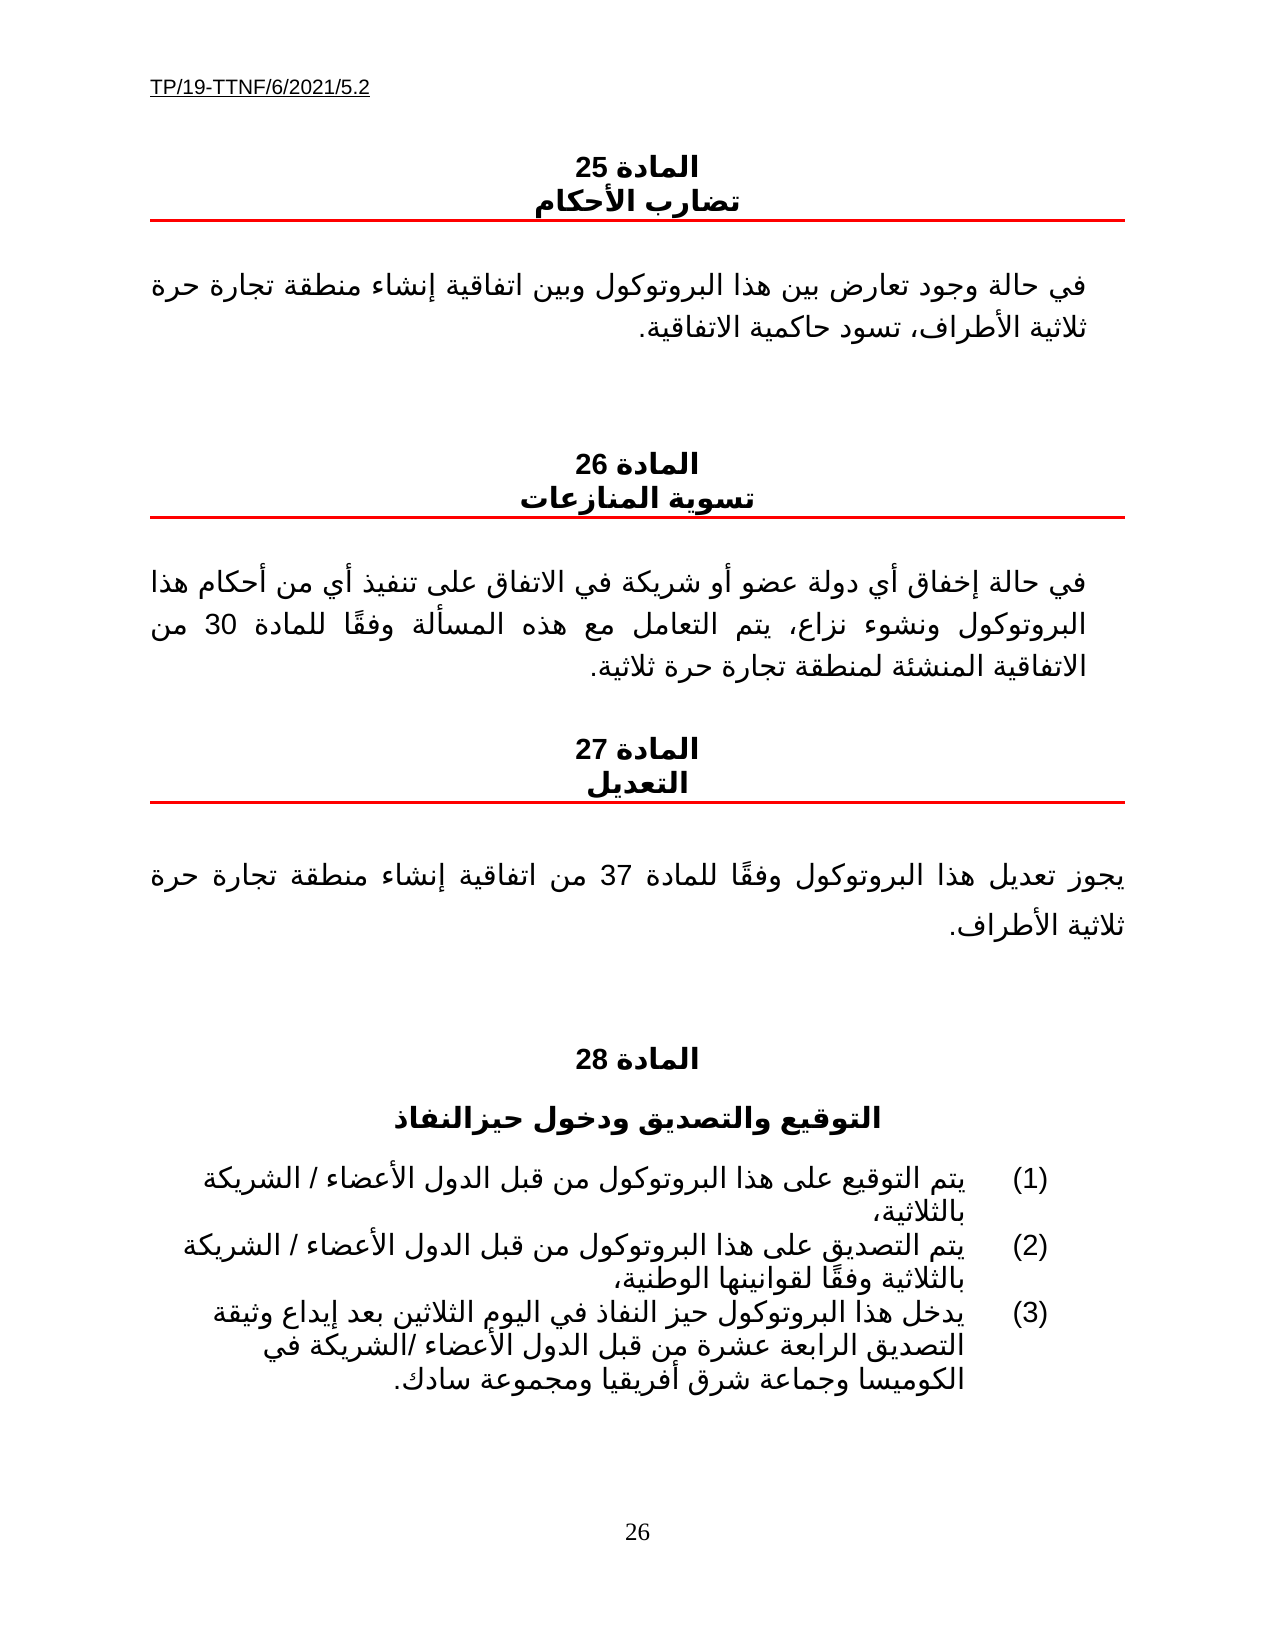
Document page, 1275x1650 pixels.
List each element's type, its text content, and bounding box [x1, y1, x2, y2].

list في حالة وجود تعارض بين هذا البروتوكول وبين اتفاقية إنشاء منطقة تجارة حرة ثلاثية الأطراف، تسود حاكمية الاتفاقية. [150, 260, 1087, 343]
text المادة 25 تضارب الأحكام [150, 150, 1125, 219]
text المادة 28 [150, 1042, 1125, 1075]
text المادة 26 تسوية المنازعات [150, 447, 1125, 516]
list يتم التوقيع على هذا البروتوكول من قبل الدول الأعضاء / الشريكة بالثلاثية، [150, 1161, 1012, 1228]
text التوقيع والتصديق ودخول حيزالنفاذ [150, 1101, 1125, 1135]
list يتم التصديق على هذا البروتوكول من قبل الدول الأعضاء / الشريكة بالثلاثية وفقًا لقوانينها الوطنية، [150, 1228, 1012, 1295]
list في حالة إخفاق أي دولة عضو أو شريكة في الاتفاق على تنفيذ أي من أحكام هذا البروتوكول ونشوء نزاع، يتم التعامل مع هذه المسألة وفقًا للمادة 30 من الاتفاقية المنشئة لمنطقة تجارة حرة ثلاثية. [150, 557, 1087, 682]
text يجوز تعديل هذا البروتوكول وفقًا للمادة 37 من اتفاقية إنشاء منطقة تجارة حرة ثلاثية الأطراف. [150, 842, 1125, 942]
text المادة 27 التعديل [150, 732, 1125, 801]
list يدخل هذا البروتوكول حيز النفاذ في اليوم الثلاثين بعد إيداع وثيقة التصديق الرابعة عشرة من قبل الدول الأعضاء /الشريكة في الكوميسا وجماعة شرق أفريقيا ومجموعة سادك. [150, 1295, 1012, 1395]
